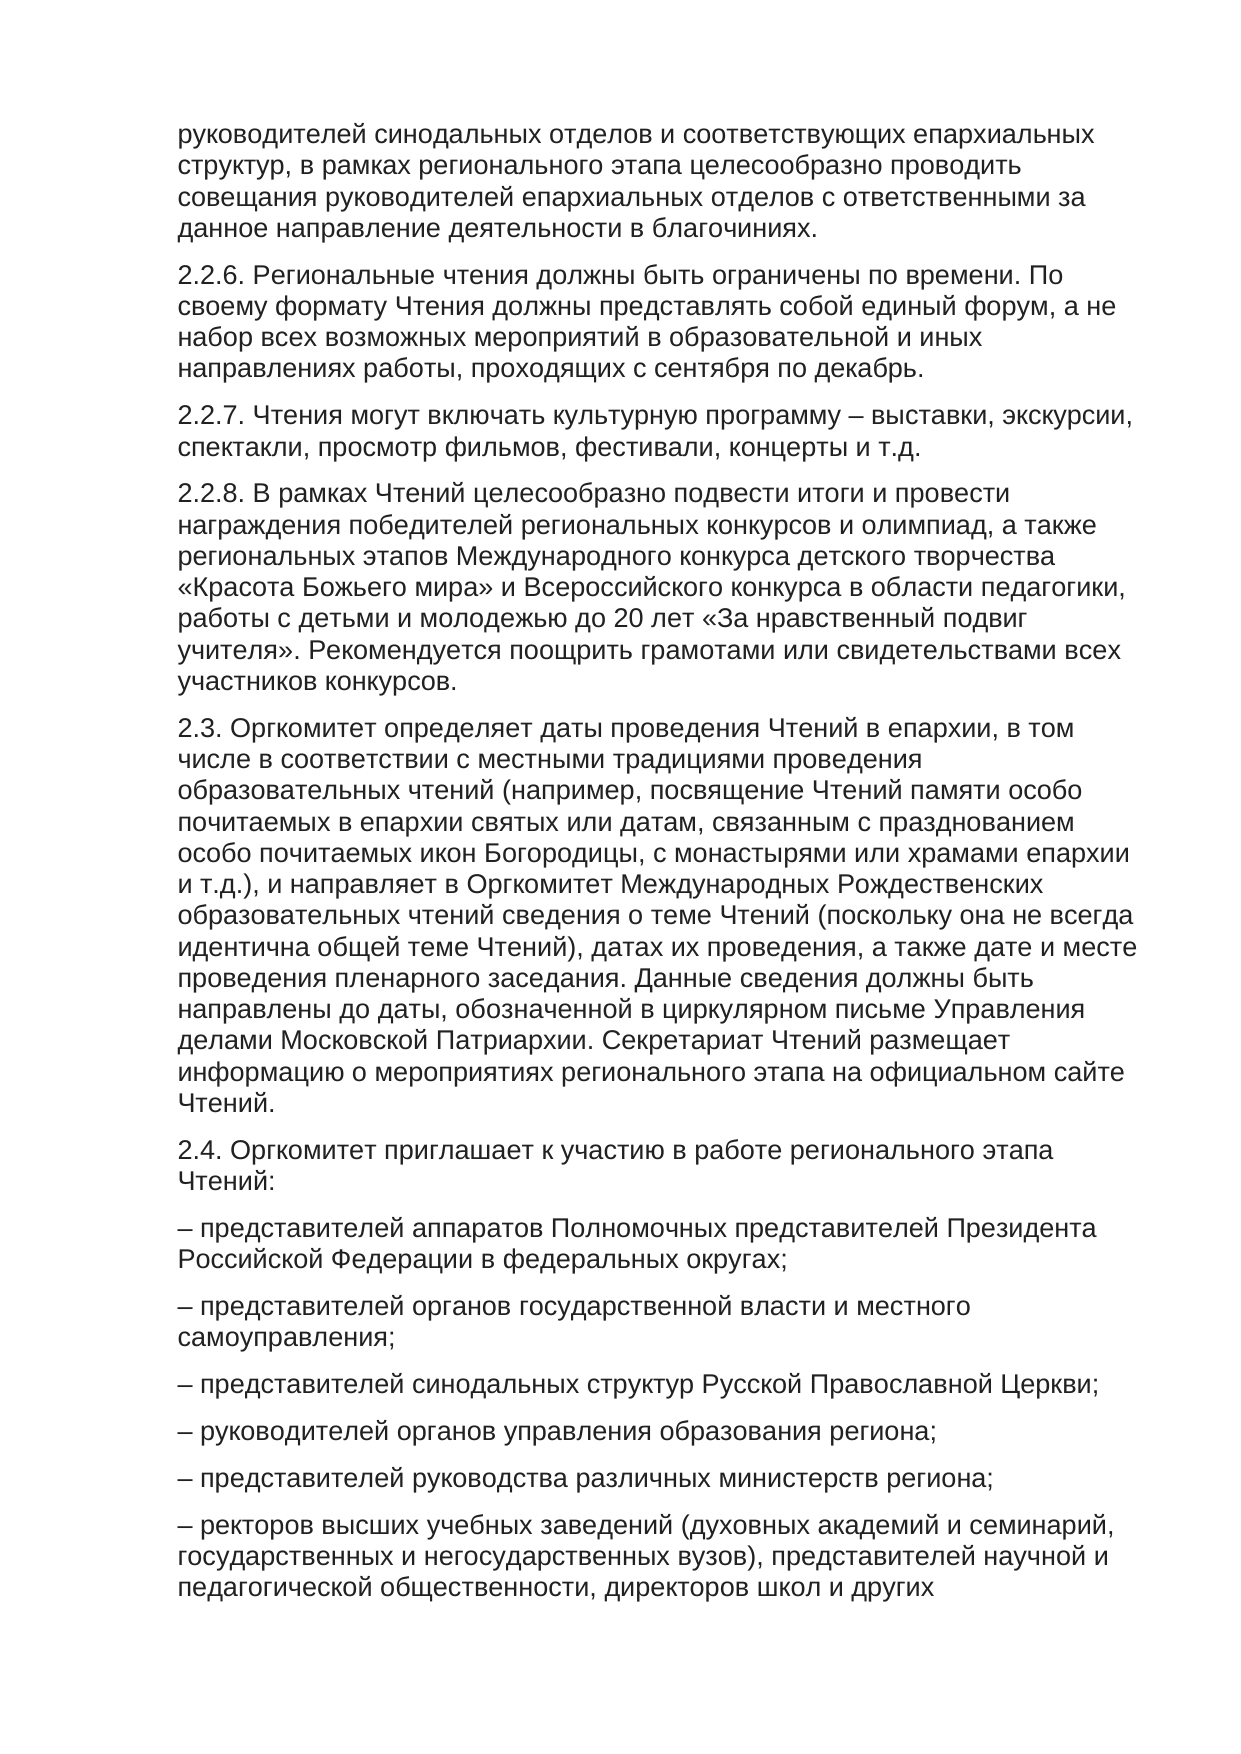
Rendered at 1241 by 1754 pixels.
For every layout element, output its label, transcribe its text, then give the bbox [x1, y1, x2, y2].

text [177, 1509, 1152, 1602]
text 2.2.8. В рамках Чтений целесообразно подвести итоги и провести награждения победителей региональных конкурсов и олимпиад, а также региональных этапов Международного конкурса детского творчества «Красота Божьего мира» и Всероссийского конкурса в области педагогики, работы с детьми и молодежью до 20 лет «За нравственный подвиг учителя». Рекомендуется поощрить грамотами или свидетельствами всех участников конкурсов. [177, 477, 1152, 696]
text 2.3. Оргкомитет определяет даты проведения Чтений в епархии, в том числе в соответствии с местными традициями проведения образовательных чтений (например, посвящение Чтений памяти особо почитаемых в епархии святых или датам, связанным с празднованием особо почитаемых икон Богородицы, с монастырями или храмами епархии и т.д.), и направляет в Оргкомитет Международных Рождественских образовательных чтений сведения о теме Чтений (поскольку она не всегда идентична общей теме Чтений), датах их проведения, а также дате и месте проведения пленарного заседания. Данные сведения должны быть направлены до даты, обозначенной в циркулярном письме Управления делами Московской Патриархии. Секретариат Чтений размещает информацию о мероприятиях регионального этапа на официальном сайте Чтений. [177, 712, 1152, 1118]
text – представителей аппаратов Полномочных представителей Президента Российской Федерации в федеральных округах; [177, 1212, 1152, 1274]
text 2.4. Оргкомитет приглашает к участию в работе регионального этапа Чтений: [177, 1134, 1152, 1196]
text – руководителей органов управления образования региона; [177, 1415, 1152, 1446]
text 2.2.7. Чтения могут включать культурную программу – выставки, экскурсии, спектакли, просмотр фильмов, фестивали, концерты и т.д. [177, 399, 1152, 462]
text – представителей руководства различных министерств региона; [177, 1462, 1152, 1493]
text – представителей органов государственной власти и местного самоуправления; [177, 1290, 1152, 1352]
text 2.2.6. Региональные чтения должны быть ограничены по времени. По своему формату Чтения должны представлять собой единый форум, а не набор всех возможных мероприятий в образовательной и иных направлениях работы, проходящих с сентября по декабрь. [177, 259, 1152, 384]
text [177, 118, 1152, 243]
text – представителей синодальных структур Русской Православной Церкви; [177, 1368, 1152, 1399]
